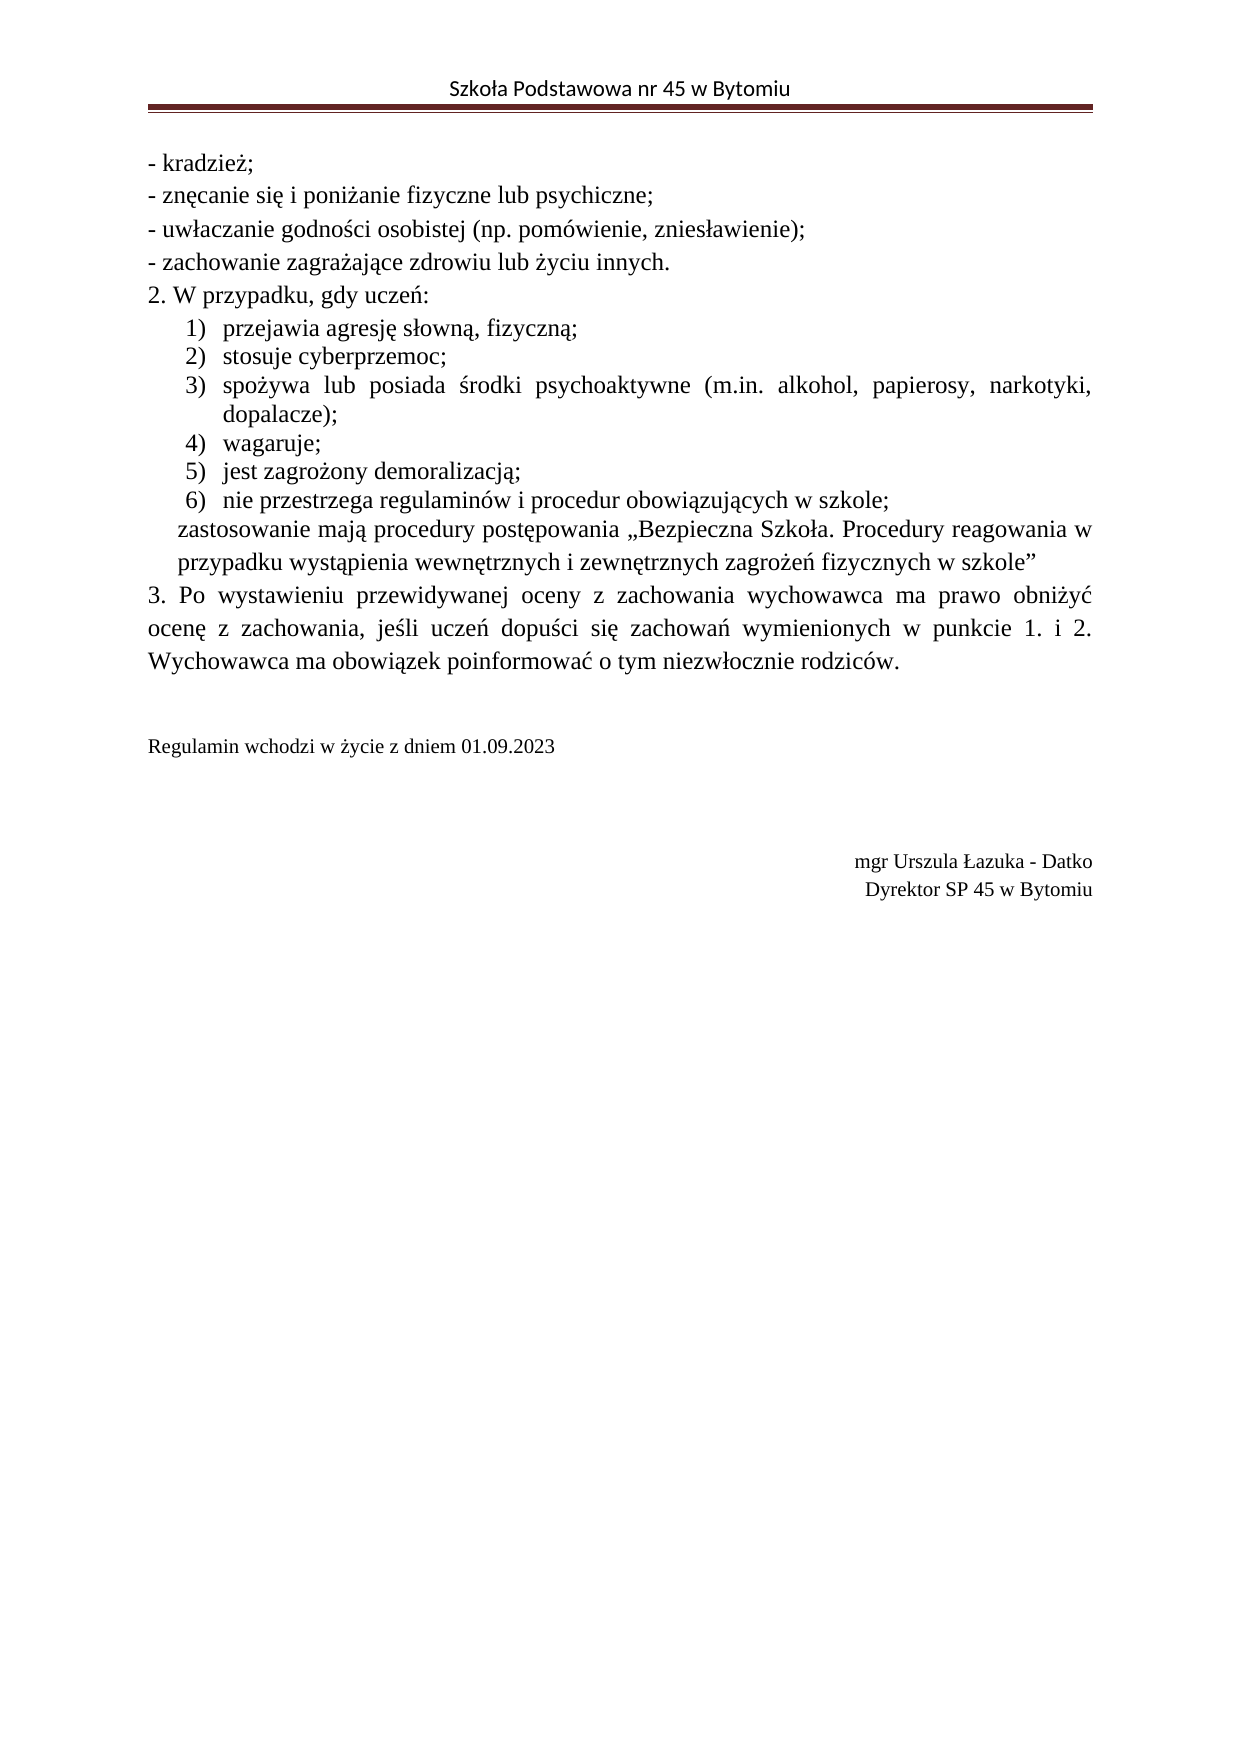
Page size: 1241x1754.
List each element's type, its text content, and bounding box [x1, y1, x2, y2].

text - kradzież; [148, 148, 1093, 176]
list stosuje cyberprzemoc; [185, 341, 1093, 370]
list przejawia agresję słowną, fizyczną; [185, 313, 1093, 341]
list wagaruje; [185, 428, 1093, 456]
text mgr Urszula Łazuka - Datko Dyrektor SP 45 w Bytomiu [148, 849, 1093, 901]
text Regulamin wchodzi w życie z dniem 01.09.2023 [148, 734, 1093, 758]
text 2. W przypadku, gdy uczeń: [148, 280, 1093, 308]
list jest zagrożony demoralizacją; [185, 456, 1093, 485]
text - uwłaczanie godności osobistej (np. pomówienie, zniesławienie); [148, 214, 1093, 242]
text - zachowanie zagrażające zdrowiu lub życiu innych. [148, 247, 1093, 275]
list nie przestrzega regulaminów i procedur obowiązujących w szkole; [185, 485, 1093, 514]
text zastosowanie mają procedury postępowania „Bezpieczna Szkoła. Procedury reagowania w przypadku wystąpienia wewnętrznych i zewnętrznych zagrożeń fizycznych w szkole” [177, 514, 1093, 576]
text - znęcanie się i poniżanie fizyczne lub psychiczne; [148, 181, 1093, 209]
list spożywa lub posiada środki psychoaktywne (m.in. alkohol, papierosy, narkotyki, dopalacze); [185, 370, 1093, 428]
text 3. Po wystawieniu przewidywanej oceny z zachowania wychowawca ma prawo obniżyć ocenę z zachowania, jeśli uczeń dopuści się zachowań wymienionych w punkcie 1. i 2. Wychowawca ma obowiązek poinformować o tym niezwłocznie rodziców. [148, 580, 1093, 675]
